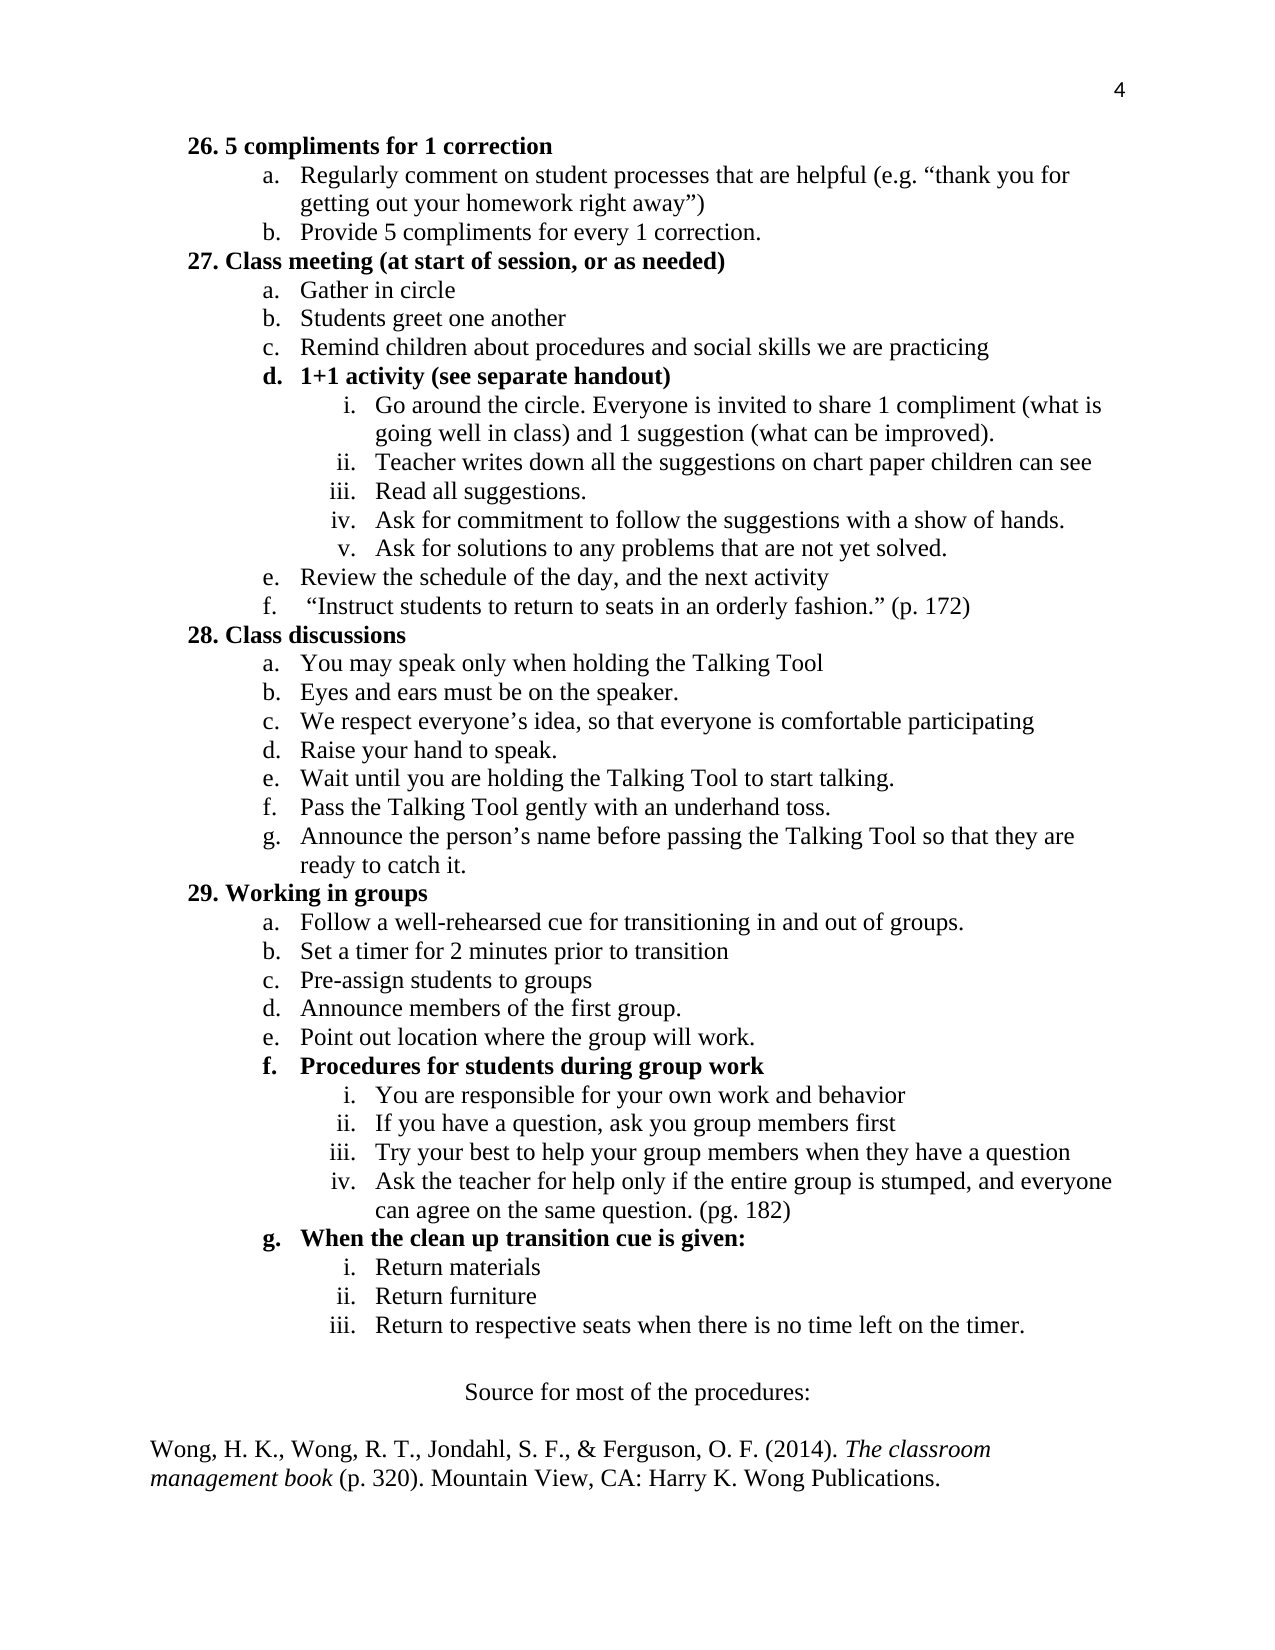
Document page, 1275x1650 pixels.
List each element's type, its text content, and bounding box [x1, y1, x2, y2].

list Ask for solutions to any problems that are not yet solved. [356, 533, 1125, 562]
list “Instruct students to return to seats in an orderly fashion.” (p. 172) [262, 591, 1125, 620]
list We respect everyone’s idea, so that everyone is comfortable participating [262, 706, 1125, 735]
list Raise your hand to speak. [262, 735, 1125, 763]
list Working in groups [187, 878, 1125, 907]
list When the clean up transition cue is given: [262, 1223, 1125, 1252]
list Announce the person’s name before passing the Talking Tool so that they are ready to catch it. [262, 821, 1125, 878]
list Read all suggestions. [356, 476, 1125, 505]
list Follow a well-rehearsed cue for transitioning in and out of groups. [262, 907, 1125, 936]
list If you have a question, ask you group members first [356, 1108, 1125, 1137]
list Announce members of the first group. [262, 993, 1125, 1022]
list Go around the circle. Everyone is invited to share 1 compliment (what is going well in class) and 1 suggestion (what can be improved). [356, 390, 1125, 447]
list Procedures for students during group work [262, 1051, 1125, 1080]
list Teacher writes down all the suggestions on chart paper children can see [356, 447, 1125, 476]
list Return furniture [356, 1281, 1125, 1310]
text Wong, H. K., Wong, R. T., Jondahl, S. F., & Ferguson, O. F. (2014). The classroom management book (p. 320). Mountain View, CA: Harry K. Wong Publications. [150, 1434, 1125, 1492]
list You are responsible for your own work and behavior [356, 1080, 1125, 1108]
list Set a timer for 2 minutes prior to transition [262, 936, 1125, 965]
list Ask for commitment to follow the suggestions with a show of hands. [356, 505, 1125, 533]
list Wait until you are holding the Talking Tool to start talking. [262, 763, 1125, 792]
list Class meeting (at start of session, or as needed) [187, 246, 1125, 275]
list Return materials [356, 1252, 1125, 1281]
text Source for most of the procedures: [150, 1377, 1125, 1406]
list Pre-assign students to groups [262, 965, 1125, 993]
list Remind children about procedures and social skills we are practicing [262, 332, 1125, 361]
list Regularly comment on student processes that are helpful (e.g. “thank you for getting out your homework right away”) [262, 160, 1125, 217]
list 5 compliments for 1 correction [187, 131, 1125, 160]
list Students greet one another [262, 303, 1125, 332]
list Gather in circle [262, 275, 1125, 303]
list Point out location where the group will work. [262, 1022, 1125, 1051]
list Review the schedule of the day, and the next activity [262, 562, 1125, 591]
list Eyes and ears must be on the speaker. [262, 677, 1125, 706]
list You may speak only when holding the Talking Tool [262, 648, 1125, 677]
list Class discussions [187, 620, 1125, 648]
list 1+1 activity (see separate handout) [262, 361, 1125, 390]
list Ask the teacher for help only if the entire group is stumped, and everyone can agree on the same question. (pg. 182) [356, 1166, 1125, 1223]
list Pass the Talking Tool gently with an underhand toss. [262, 792, 1125, 821]
list Try your best to help your group members when they have a question [356, 1137, 1125, 1166]
list Return to respective seats when there is no time left on the timer. [356, 1310, 1125, 1338]
list Provide 5 compliments for every 1 correction. [262, 217, 1125, 246]
